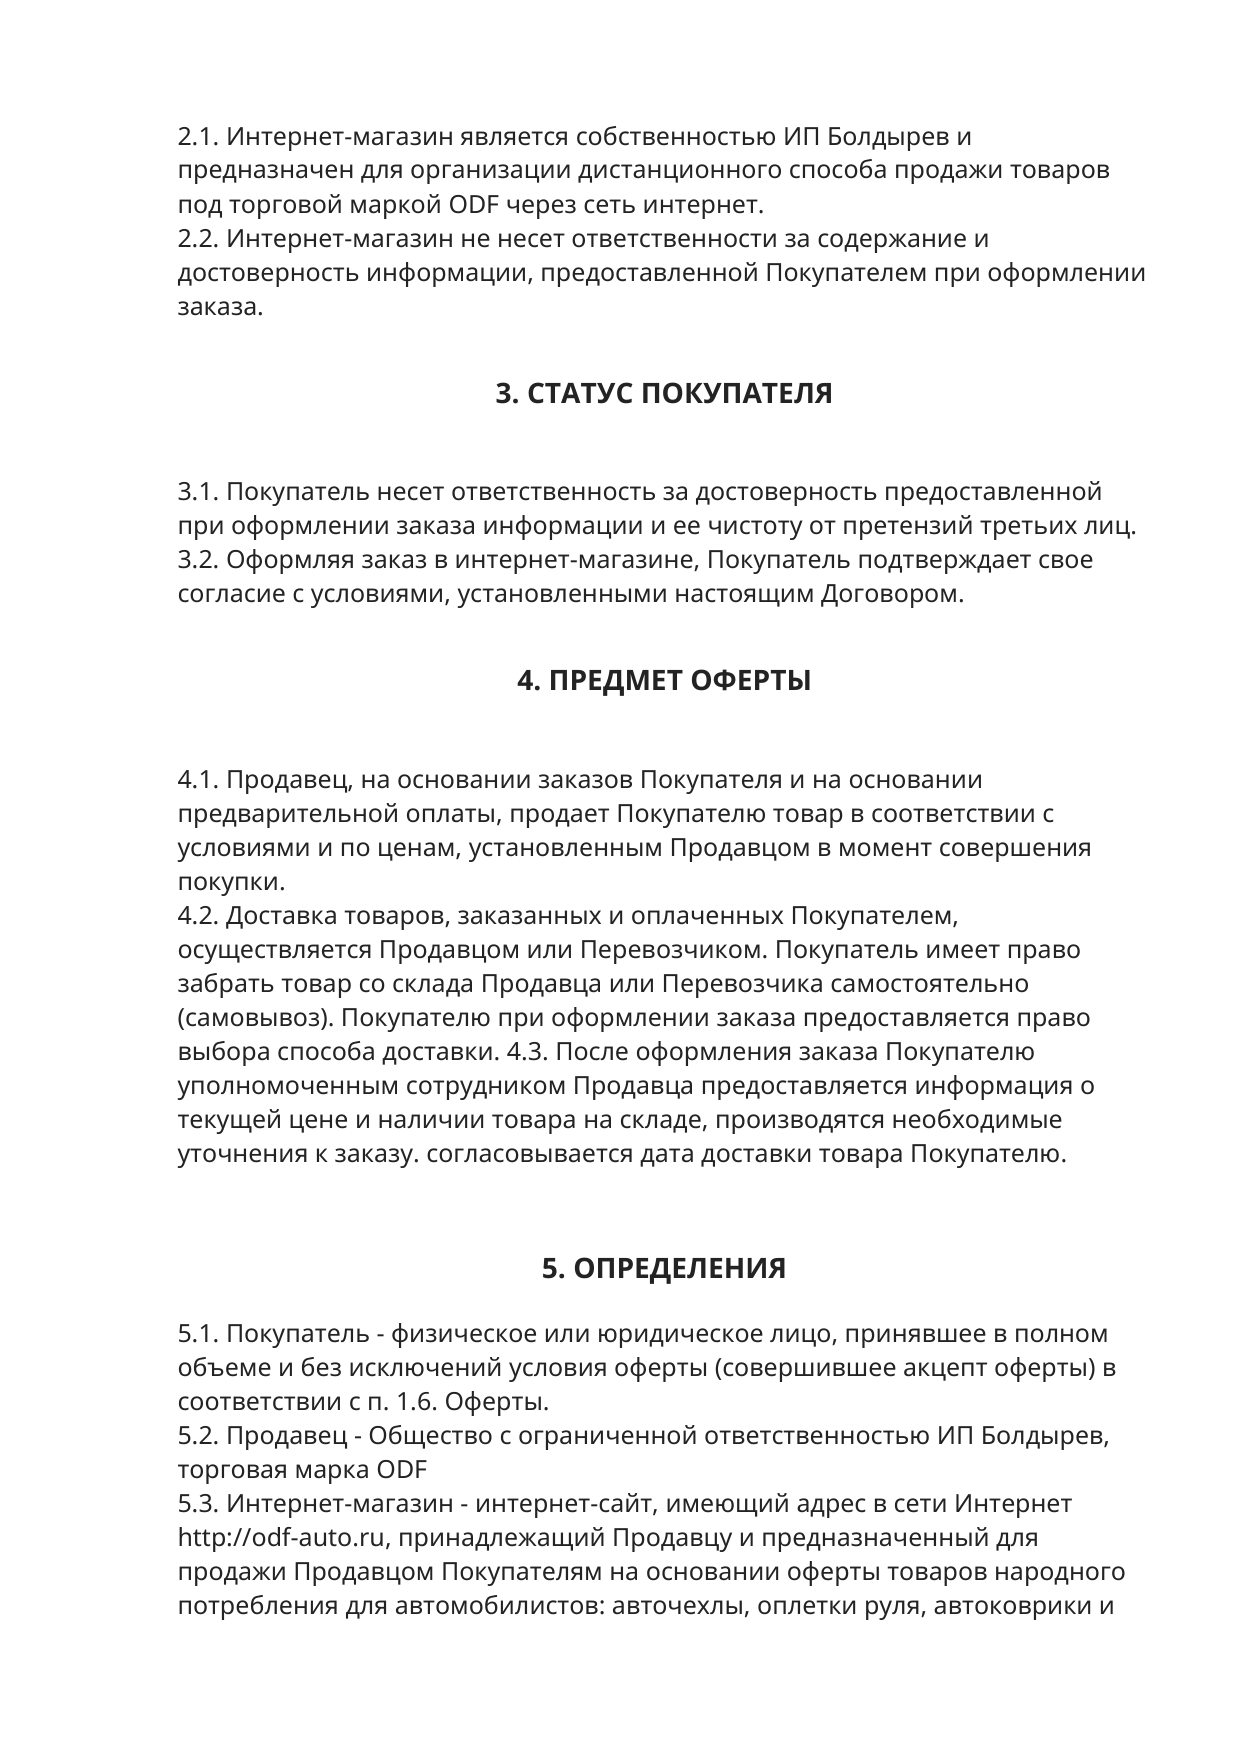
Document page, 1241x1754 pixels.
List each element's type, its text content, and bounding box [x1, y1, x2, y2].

text 4. ПРЕДМЕТ ОФЕРТЫ [177, 644, 1152, 699]
text 3. СТАТУС ПОКУПАТЕЛЯ [177, 357, 1152, 412]
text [177, 1315, 1152, 1622]
text 5. ОПРЕДЕЛЕНИЯ [177, 1232, 1152, 1287]
text 2.1. Интернет-магазин является собственностью ИП Болдырев и предназначен для организации дистанционного способа продажи товаров под торговой маркой ODF через сеть интернет. 2.2. Интернет-магазин не несет ответственности за содержание и достоверность информации, предоставленной Покупателем при оформлении заказа. [177, 118, 1152, 322]
text 3.1. Покупатель несет ответственность за достоверность предоставленной при оформлении заказа информации и ее чистоту от претензий третьих лиц. 3.2. Оформляя заказ в интернет-магазине, Покупатель подтверждает свое согласие с условиями, установленными настоящим Договором. [177, 440, 1152, 610]
text 4.1. Продавец, на основании заказов Покупателя и на основании предварительной оплаты, продает Покупателю товар в соответствии с условиями и по ценам, установленным Продавцом в момент совершения покупки. 4.2. Доставка товаров, заказанных и оплаченных Покупателем, осуществляется Продавцом или Перевозчиком. Покупатель имеет право забрать товар со склада Продавца или Перевозчика самостоятельно (самовывоз). Покупателю при оформлении заказа предоставляется право выбора способа доставки. 4.3. После оформления заказа Покупателю уполномоченным сотрудником Продавца предоставляется информация о текущей цене и наличии товара на складе, производятся необходимые уточнения к заказу. согласовывается дата доставки товара Покупателю. [177, 727, 1152, 1198]
